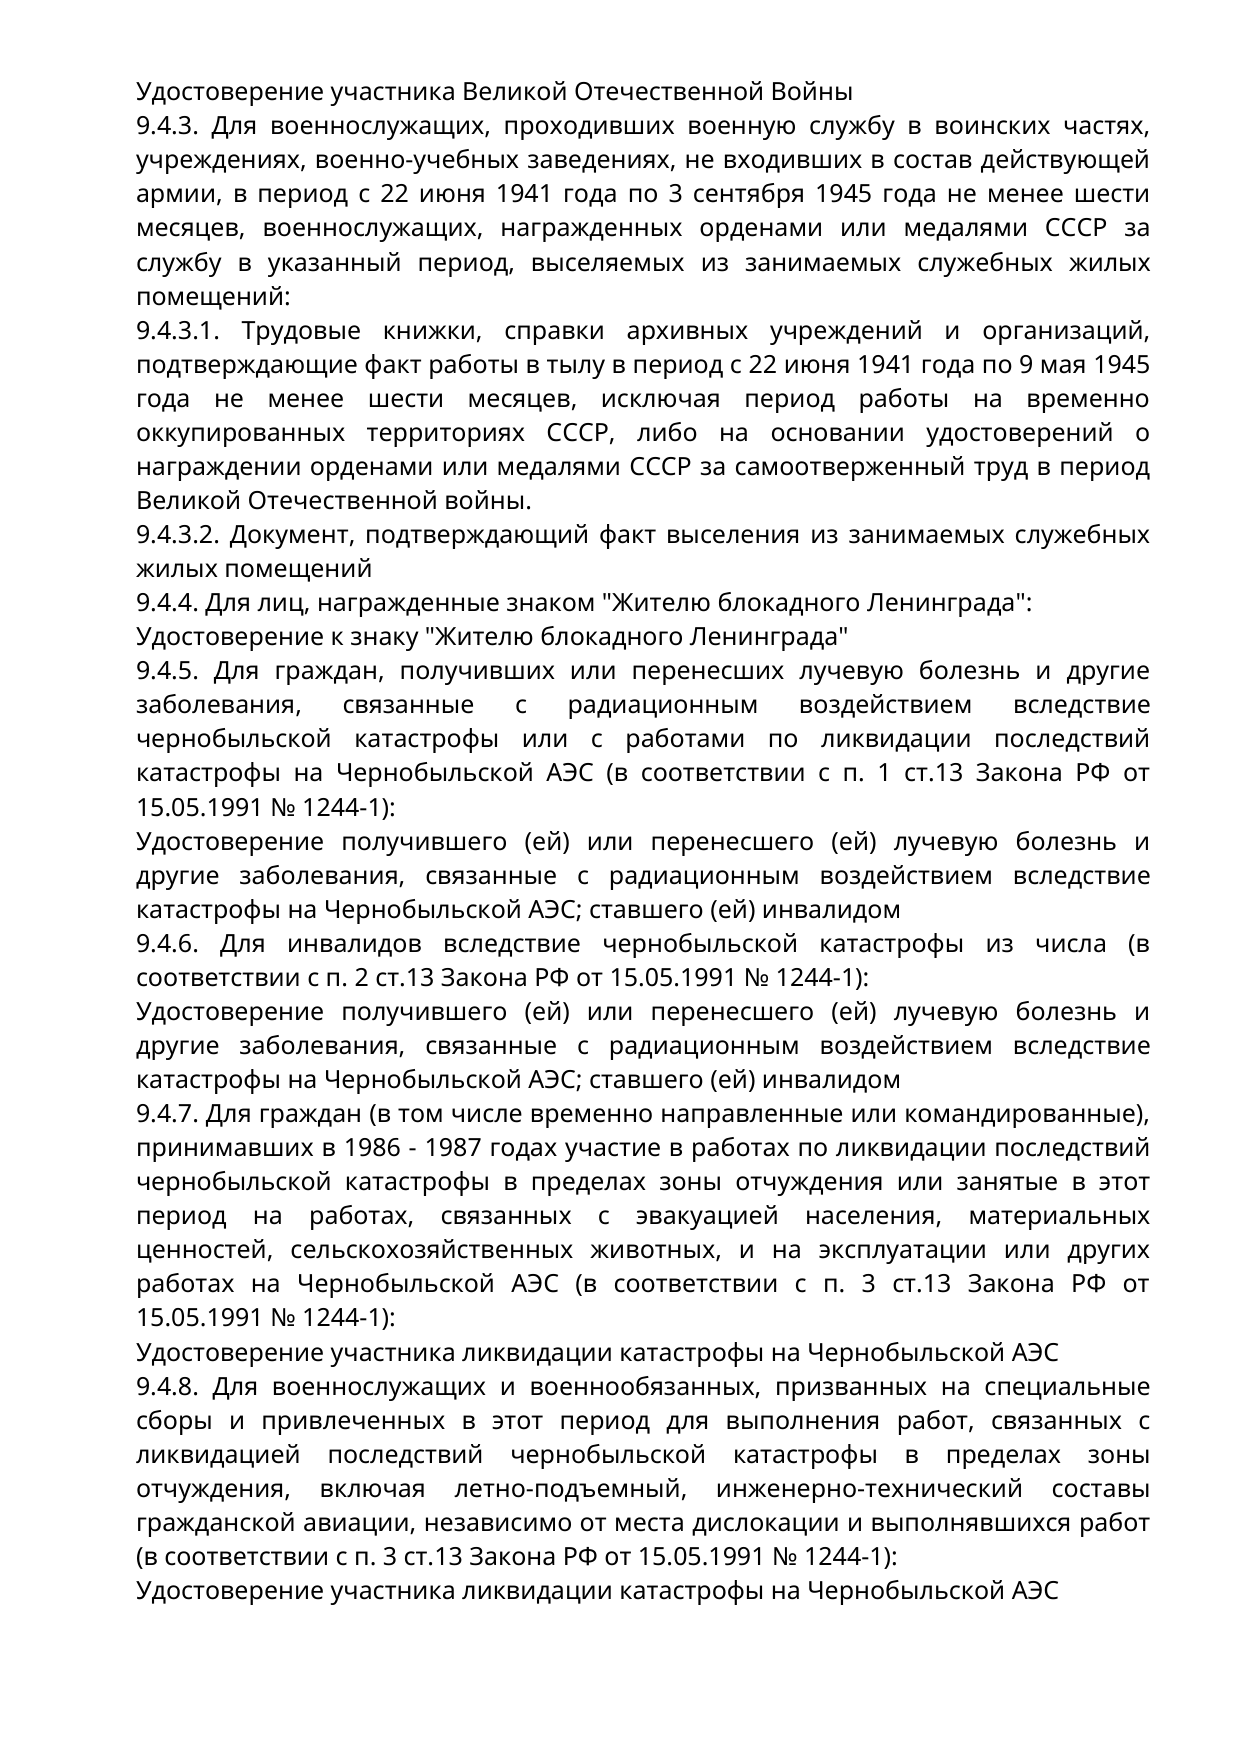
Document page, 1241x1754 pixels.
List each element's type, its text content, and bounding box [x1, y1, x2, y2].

text Удостоверение получившего (ей) или перенесшего (ей) лучевую болезнь и другие заболевания, связанные с радиационным воздействием вследствие катастрофы на Чернобыльской АЭС; ставшего (ей) инвалидом [136, 823, 1152, 925]
text Удостоверение участника ликвидации катастрофы на Чернобыльской АЭС [136, 1334, 1152, 1368]
text 9.4.5. Для граждан, получивших или перенесших лучевую болезнь и другие заболевания, связанные с радиационным воздействием вследствие чернобыльской катастрофы или с работами по ликвидации последствий катастрофы на Чернобыльской АЭС (в соответствии с п. 1 ст.13 Закона РФ от 15.05.1991 № 1244-1): [136, 653, 1152, 823]
text 9.4.8. Для военнослужащих и военнообязанных, призванных на специальные сборы и привлеченных в этот период для выполнения работ, связанных с ликвидацией последствий чернобыльской катастрофы в пределах зоны отчуждения, включая летно-подъемный, инженерно-технический составы гражданской авиации, независимо от места дислокации и выполнявшихся работ (в соответствии с п. 3 ст.13 Закона РФ от 15.05.1991 № 1244-1): [136, 1368, 1152, 1573]
text 9.4.6. Для инвалидов вследствие чернобыльской катастрофы из числа (в соответствии с п. 2 ст.13 Закона РФ от 15.05.1991 № 1244-1): [136, 925, 1152, 993]
text Удостоверение участника Великой Отечественной Войны [136, 74, 1152, 108]
text Удостоверение к знаку "Жителю блокадного Ленинграда" [136, 619, 1152, 653]
text 9.4.3.2. Документ, подтверждающий факт выселения из занимаемых служебных жилых помещений [136, 517, 1152, 585]
text 9.4.3.1. Трудовые книжки, справки архивных учреждений и организаций, подтверждающие факт работы в тылу в период с 22 июня 1941 года по 9 мая 1945 года не менее шести месяцев, исключая период работы на временно оккупированных территориях СССР, либо на основании удостоверений о награждении орденами или медалями СССР за самоотверженный труд в период Великой Отечественной войны. [136, 312, 1152, 517]
text 9.4.7. Для граждан (в том числе временно направленные или командированные), принимавших в 1986 - 1987 годах участие в работах по ликвидации последствий чернобыльской катастрофы в пределах зоны отчуждения или занятые в этот период на работах, связанных с эвакуацией населения, материальных ценностей, сельскохозяйственных животных, и на эксплуатации или других работах на Чернобыльской АЭС (в соответствии с п. 3 ст.13 Закона РФ от 15.05.1991 № 1244-1): [136, 1096, 1152, 1334]
text Удостоверение участника ликвидации катастрофы на Чернобыльской АЭС [136, 1573, 1152, 1607]
text Удостоверение получившего (ей) или перенесшего (ей) лучевую болезнь и другие заболевания, связанные с радиационным воздействием вследствие катастрофы на Чернобыльской АЭС; ставшего (ей) инвалидом [136, 993, 1152, 1096]
text 9.4.4. Для лиц, награжденные знаком "Жителю блокадного Ленинграда": [136, 585, 1152, 619]
text 9.4.3. Для военнослужащих, проходивших военную службу в воинских частях, учреждениях, военно-учебных заведениях, не входивших в состав действующей армии, в период с 22 июня 1941 года по 3 сентября 1945 года не менее шести месяцев, военнослужащих, награжденных орденами или медалями СССР за службу в указанный период, выселяемых из занимаемых служебных жилых помещений: [136, 108, 1152, 312]
